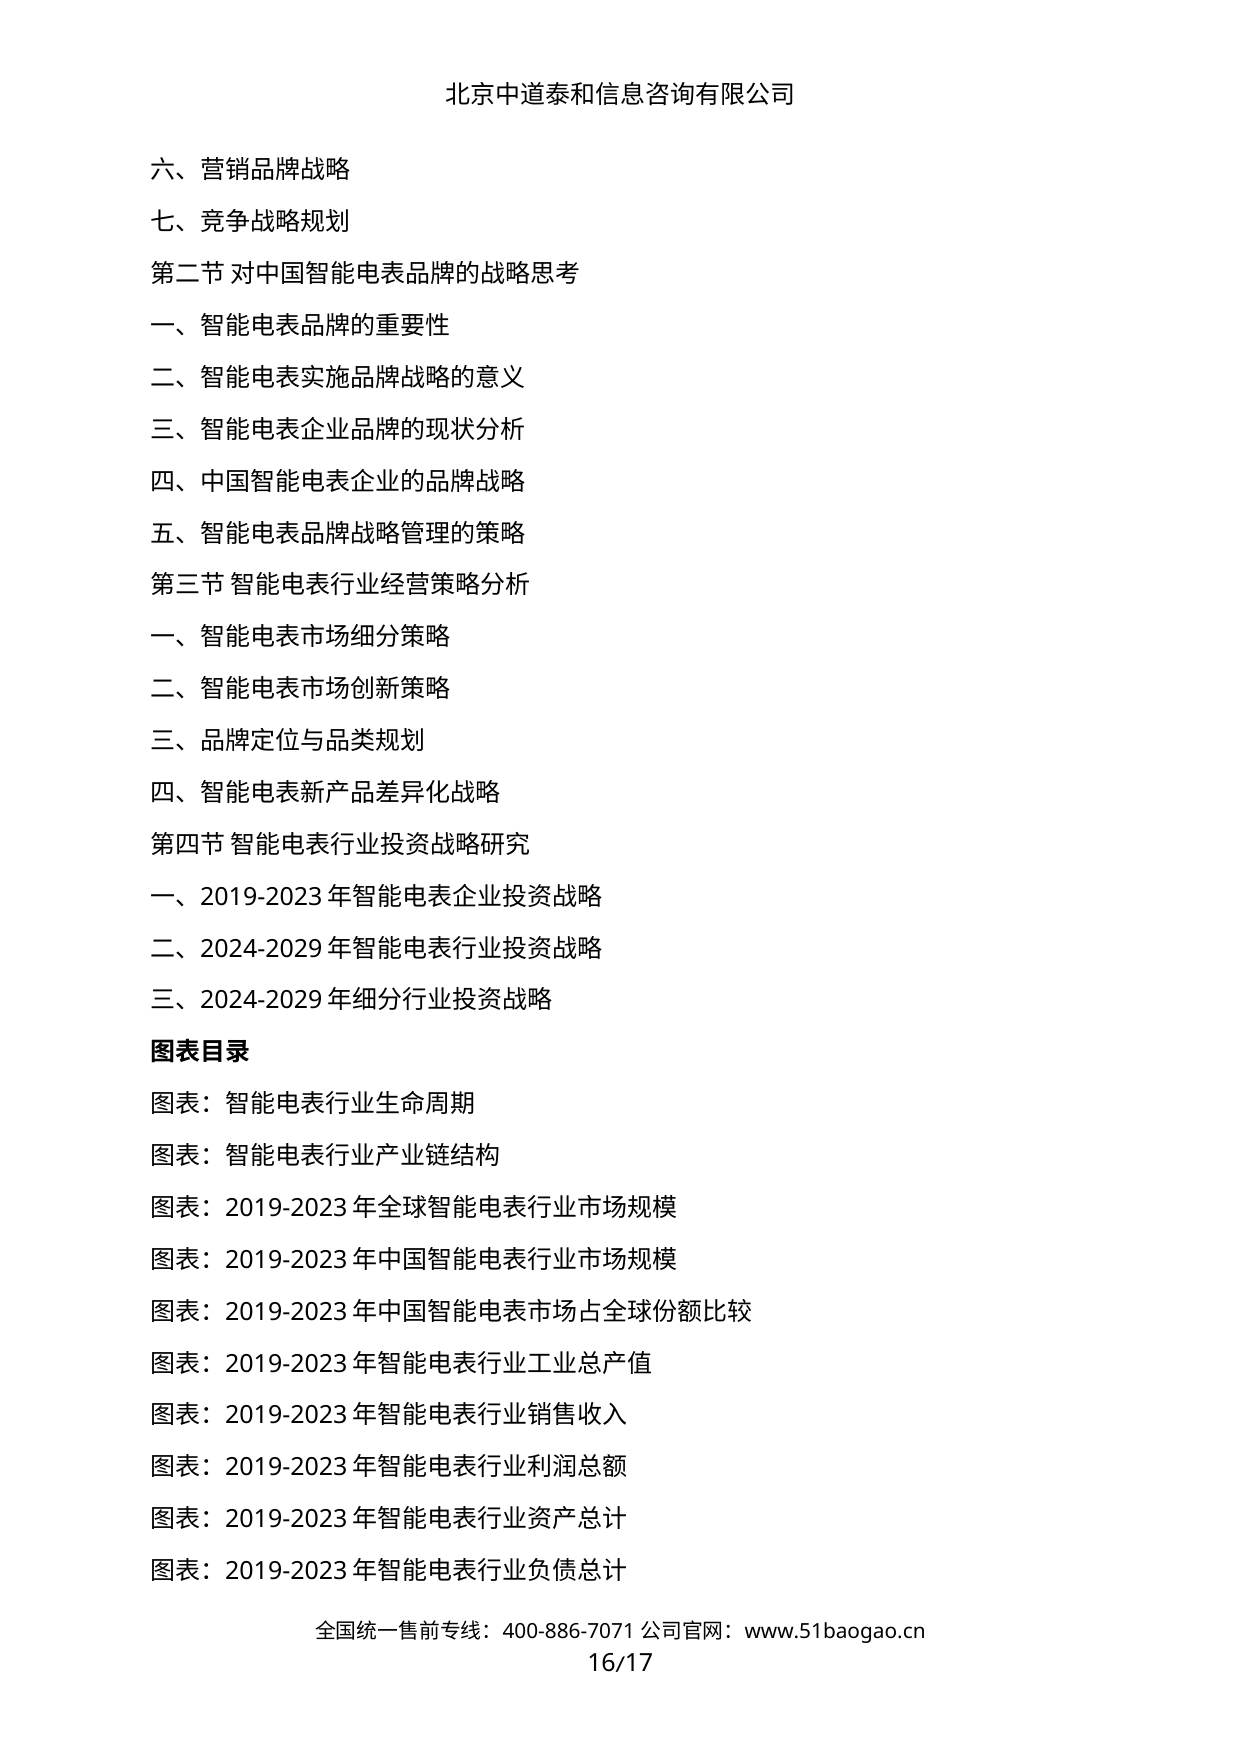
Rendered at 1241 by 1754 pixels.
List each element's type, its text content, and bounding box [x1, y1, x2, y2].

text 图表：2019-2023年中国智能电表行业市场规模 [150, 1239, 1090, 1276]
text 二、2024-2029年智能电表行业投资战略 [150, 928, 1090, 964]
text 一、2019-2023年智能电表企业投资战略 [150, 876, 1090, 912]
text 图表：2019-2023年智能电表行业销售收入 [150, 1395, 1090, 1431]
text 图表：2019-2023年智能电表行业利润总额 [150, 1447, 1090, 1483]
text 第四节 智能电表行业投资战略研究 [150, 824, 1090, 861]
text 图表目录 [150, 1032, 1090, 1068]
text 三、智能电表企业品牌的现状分析 [150, 409, 1090, 446]
text 二、智能电表市场创新策略 [150, 669, 1090, 705]
text 四、智能电表新产品差异化战略 [150, 772, 1090, 809]
text 三、品牌定位与品类规划 [150, 721, 1090, 757]
text 第二节 对中国智能电表品牌的战略思考 [150, 254, 1090, 290]
text 图表：2019-2023年中国智能电表市场占全球份额比较 [150, 1291, 1090, 1327]
text 七、竞争战略规划 [150, 202, 1090, 238]
text 图表：智能电表行业产业链结构 [150, 1136, 1090, 1172]
text 六、营销品牌战略 [150, 150, 1090, 186]
text 五、智能电表品牌战略管理的策略 [150, 513, 1090, 549]
text 图表：2019-2023年全球智能电表行业市场规模 [150, 1187, 1090, 1224]
text 一、智能电表市场细分策略 [150, 617, 1090, 653]
text 四、中国智能电表企业的品牌战略 [150, 461, 1090, 497]
text 图表：2019-2023年智能电表行业资产总计 [150, 1499, 1090, 1535]
text 图表：2019-2023年智能电表行业工业总产值 [150, 1343, 1090, 1379]
text 一、智能电表品牌的重要性 [150, 306, 1090, 342]
text 二、智能电表实施品牌战略的意义 [150, 357, 1090, 394]
text 图表：2019-2023年智能电表行业负债总计 [150, 1551, 1090, 1587]
text 图表：智能电表行业生命周期 [150, 1084, 1090, 1120]
text 第三节 智能电表行业经营策略分析 [150, 565, 1090, 601]
text 三、2024-2029年细分行业投资战略 [150, 980, 1090, 1016]
